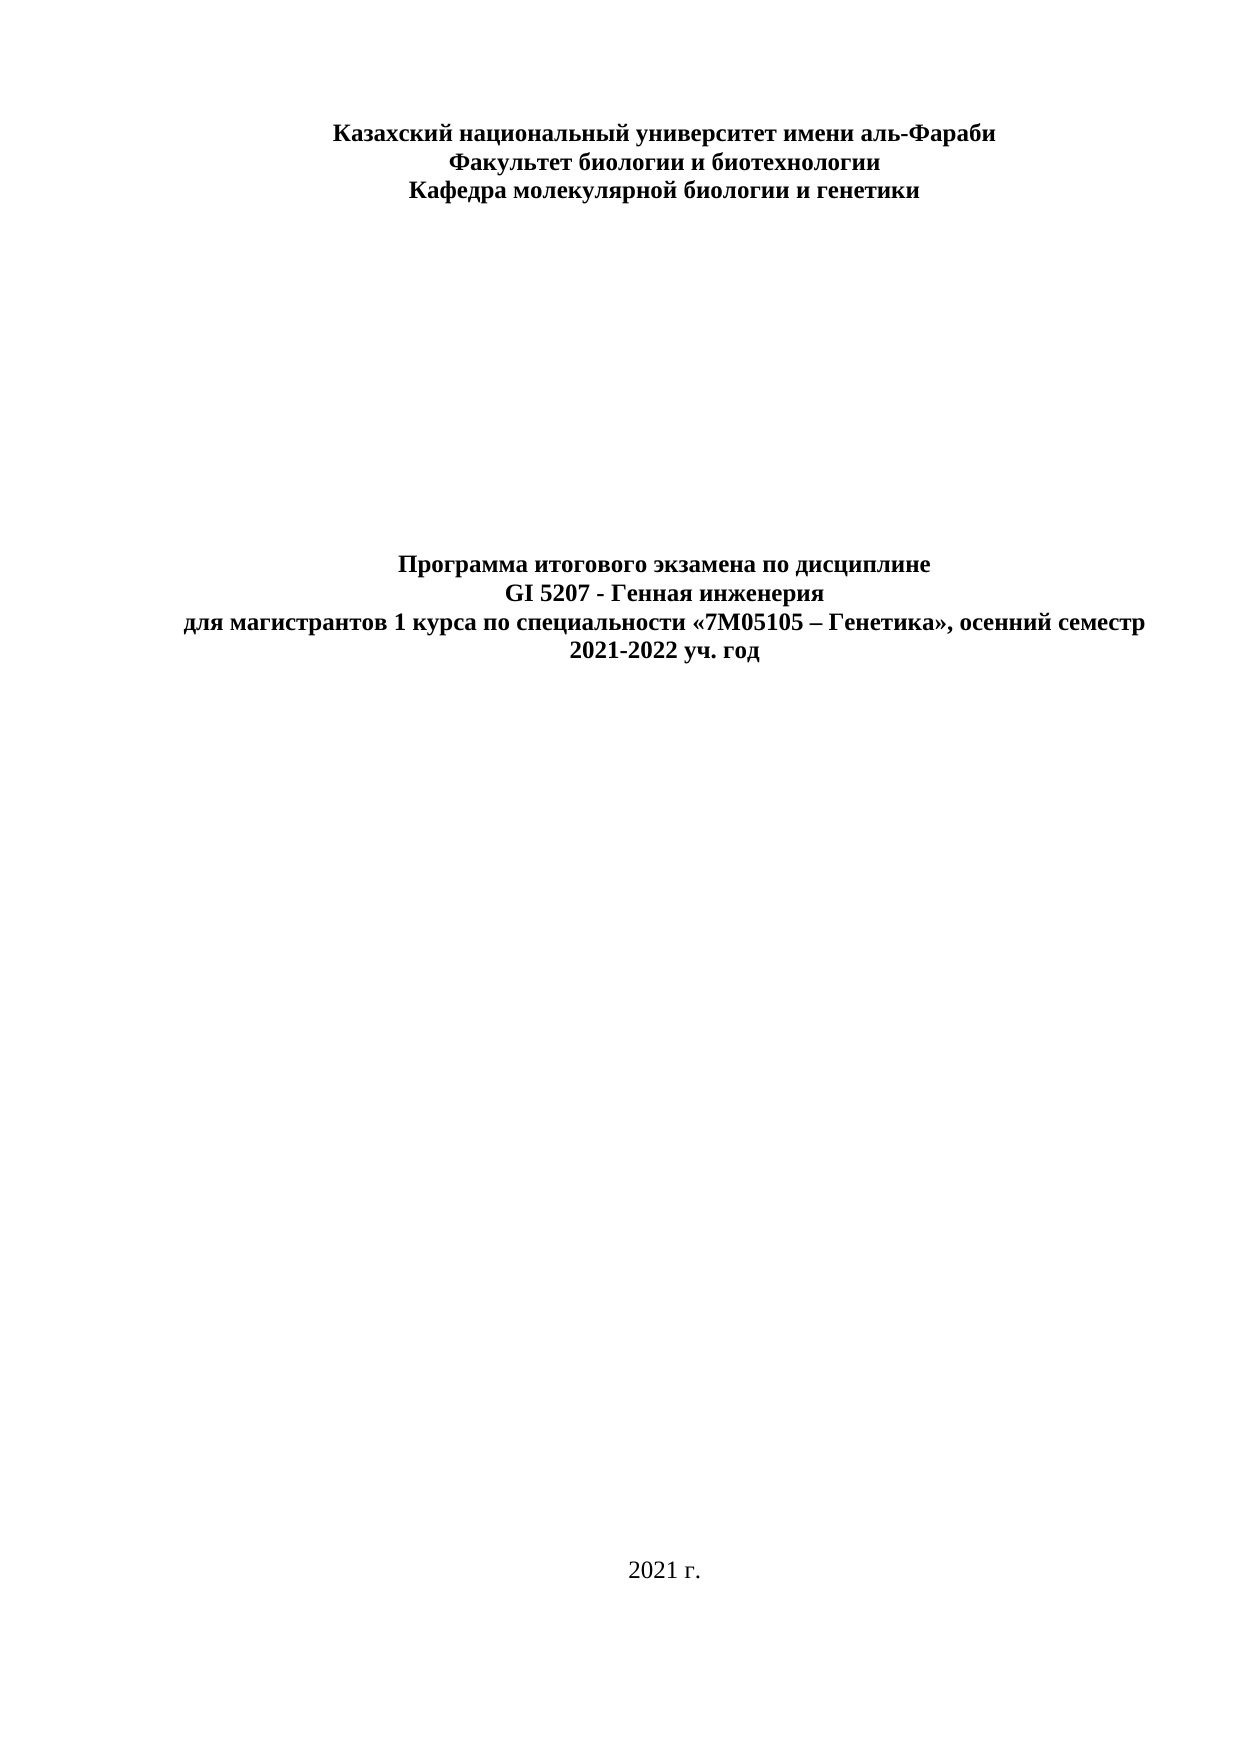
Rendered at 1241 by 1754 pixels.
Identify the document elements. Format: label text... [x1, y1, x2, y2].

text Казахский национальный университет имени аль-Фараби [177, 118, 1152, 147]
text для магистрантов 1 курса по специальности «7М05105 – Генетика», осенний семестр 2021-2022 уч. год [177, 607, 1152, 664]
text Кафедра молекулярной биологии и генетики [177, 176, 1152, 204]
text Факультет биологии и биотехнологии [177, 147, 1152, 176]
text GI 5207 - Генная инженерия [177, 578, 1152, 607]
text Программа итогового экзамена по дисциплине [177, 549, 1152, 578]
text 2021 г. [177, 1556, 1152, 1584]
